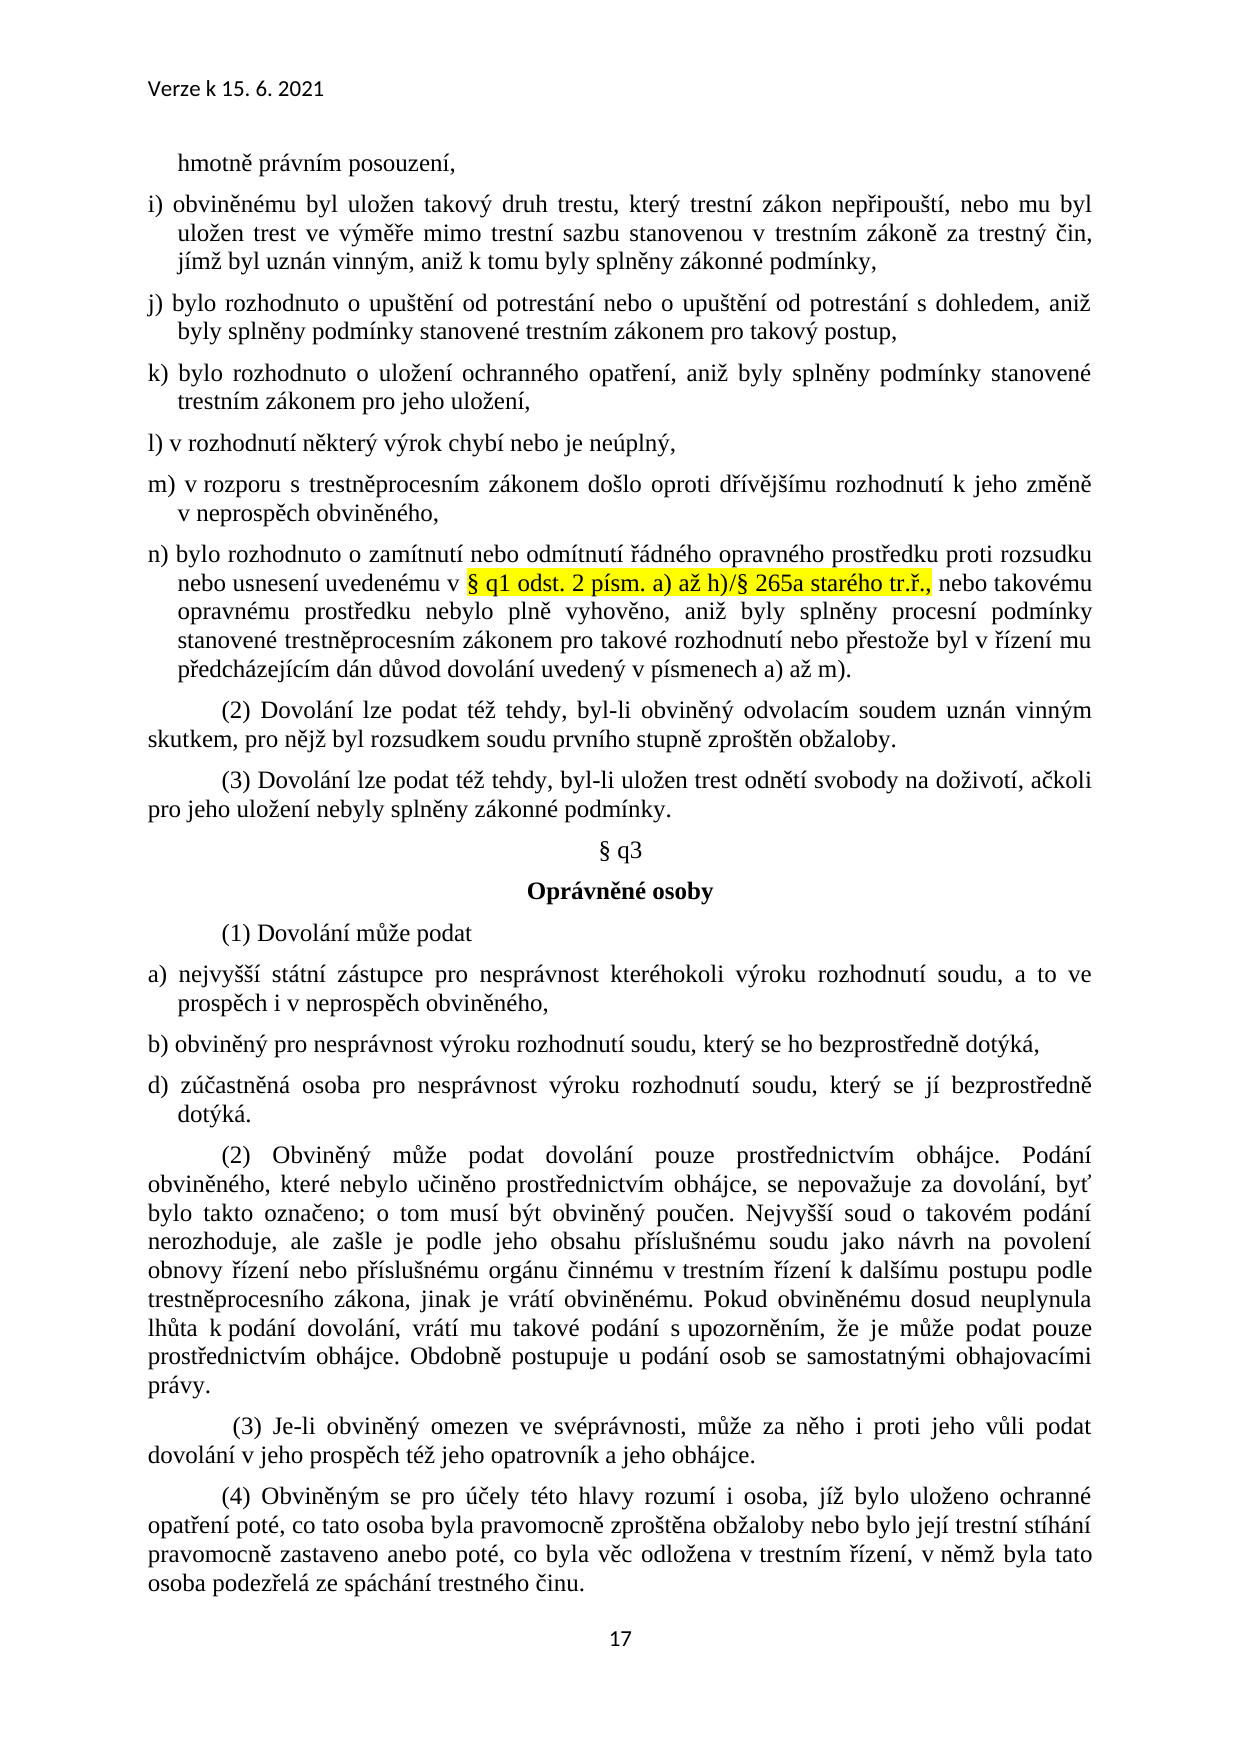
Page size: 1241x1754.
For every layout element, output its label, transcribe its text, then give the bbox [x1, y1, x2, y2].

text i) obviněnému byl uložen takový druh trestu, který trestní zákon nepřipouští, nebo mu byl uložen trest ve výměře mimo trestní sazbu stanovenou v trestním zákoně za trestný čin, jímž byl uznán vinným, aniž k tomu byly splněny zákonné podmínky, [148, 189, 1093, 275]
text (1) Dovolání může podat [148, 918, 1093, 946]
text b) obviněný pro nesprávnost výroku rozhodnutí soudu, který se ho bezprostředně dotýká, [148, 1029, 1093, 1058]
text § q3 [148, 835, 1093, 864]
text n) bylo rozhodnuto o zamítnutí nebo odmítnutí řádného opravného prostředku proti rozsudku nebo usnesení uvedenému v § q1 odst. 2 písm. a) až h)/§ 265a starého tr.ř., nebo takovému opravnému prostředku nebylo plně vyhověno, aniž byly splněny procesní podmínky stanovené trestněprocesním zákonem pro takové rozhodnutí nebo přestože byl v řízení mu předcházejícím dán důvod dovolání uvedený v písmenech a) až m). [148, 539, 1093, 683]
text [148, 148, 1093, 176]
text m) v rozporu s trestněprocesním zákonem došlo oproti dřívějšímu rozhodnutí k jeho změně v neprospěch obviněného, [148, 469, 1093, 526]
text a) nejvyšší státní zástupce pro nesprávnost kteréhokoli výroku rozhodnutí soudu, a to ve prospěch i v neprospěch obviněného, [148, 959, 1093, 1016]
text (2) Dovolání lze podat též tehdy, byl-li obviněný odvolacím soudem uznán vinným skutkem, pro nějž byl rozsudkem soudu prvního stupně zproštěn obžaloby. [148, 695, 1093, 753]
text j) bylo rozhodnuto o upuštění od potrestání nebo o upuštění od potrestání s dohledem, aniž byly splněny podmínky stanovené trestním zákonem pro takový postup, [148, 288, 1093, 345]
text k) bylo rozhodnuto o uložení ochranného opatření, aniž byly splněny podmínky stanovené trestním zákonem pro jeho uložení, [148, 358, 1093, 415]
text d) zúčastněná osoba pro nesprávnost výroku rozhodnutí soudu, který se jí bezprostředně dotýká. [148, 1070, 1093, 1128]
text (3) Je-li obviněný omezen ve svéprávnosti, může za něho i proti jeho vůli podat dovolání v jeho prospěch též jeho opatrovník a jeho obhájce. [148, 1411, 1093, 1469]
text (2) Obviněný může podat dovolání pouze prostřednictvím obhájce. Podání obviněného, které nebylo učiněno prostřednictvím obhájce, se nepovažuje za dovolání, byť bylo takto označeno; o tom musí být obviněný poučen. Nejvyšší soud o takovém podání nerozhoduje, ale zašle je podle jeho obsahu příslušnému soudu jako návrh na povolení obnovy řízení nebo příslušnému orgánu činnému v trestním řízení k dalšímu postupu podle trestněprocesního zákona, jinak je vrátí obviněnému. Pokud obviněnému dosud neuplynula lhůta k podání dovolání, vrátí mu takové podání s upozorněním, že je může podat pouze prostřednictvím obhájce. Obdobně postupuje u podání osob se samostatnými obhajovacími právy. [148, 1140, 1093, 1399]
text (3) Dovolání lze podat též tehdy, byl-li uložen trest odnětí svobody na doživotí, ačkoli pro jeho uložení nebyly splněny zákonné podmínky. [148, 765, 1093, 823]
text l) v rozhodnutí některý výrok chybí nebo je neúplný, [148, 428, 1093, 456]
text (4) Obviněným se pro účely této hlavy rozumí i osoba, jíž bylo uloženo ochranné opatření poté, co tato osoba byla pravomocně zproštěna obžaloby nebo bylo její trestní stíhání pravomocně zastaveno anebo poté, co byla věc odložena v trestním řízení, v němž byla tato osoba podezřelá ze spáchání trestného činu. [148, 1481, 1093, 1596]
text Oprávněné osoby [148, 876, 1093, 905]
